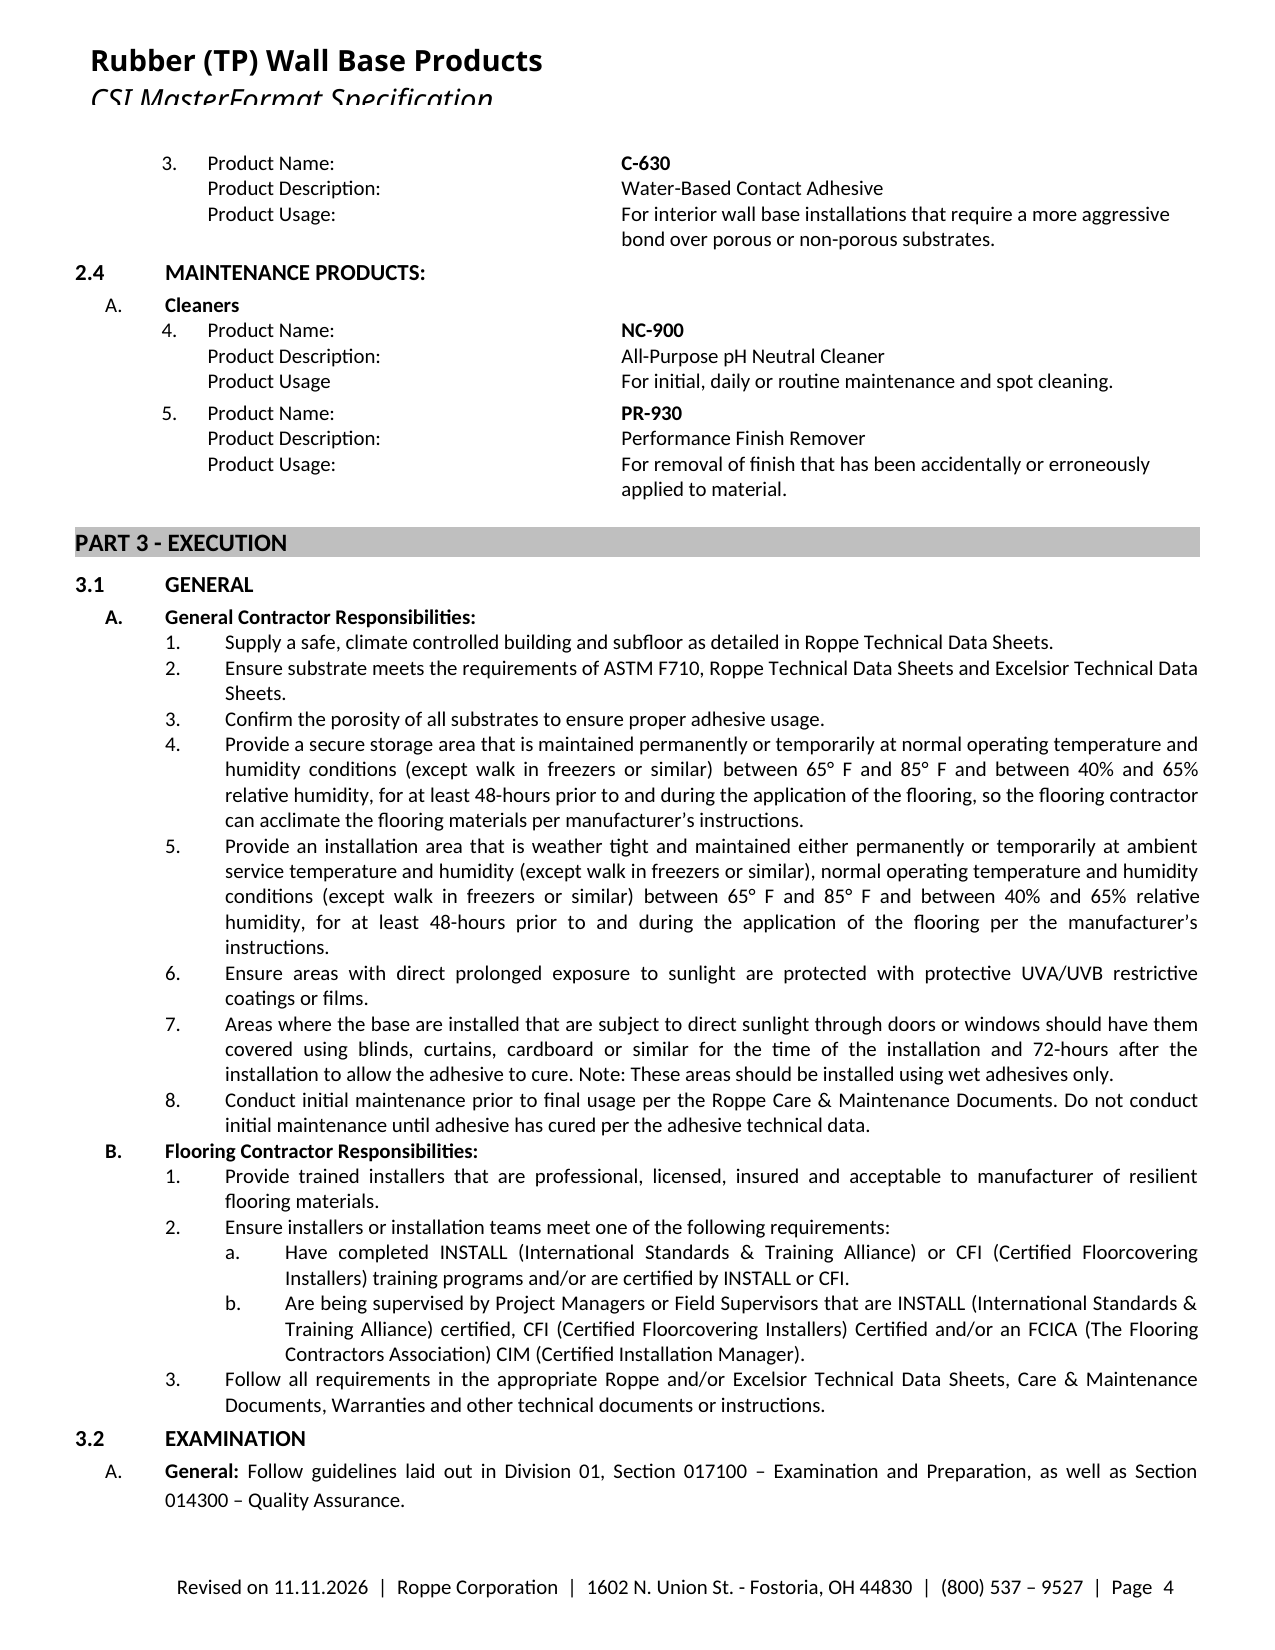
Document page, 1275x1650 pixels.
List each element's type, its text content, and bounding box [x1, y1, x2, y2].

text Confirm the porosity of all substrates to ensure proper adhesive usage. [165, 706, 1200, 731]
text Provide a secure storage area that is maintained permanently or temporarily at normal operating temperature and humidity conditions (except walk in freezers or similar) between 65° F and 85° F and between 40% and 65% relative humidity, for at least 48-hours prior to and during the application of the flooring, so the flooring contractor can acclimate the flooring materials per manufacturer’s instructions. [165, 731, 1200, 833]
table_header NC-900 All-Purpose pH Neutral Cleaner For initial, daily or routine maintenance and spot cleaning. [610, 318, 1189, 400]
text Conduct initial maintenance prior to final usage per the Roppe Care & Maintenance Documents. Do not conduct initial maintenance until adhesive has cured per the adhesive technical data. [165, 1087, 1200, 1138]
text General Contractor Responsibilities: [105, 604, 1200, 629]
text Flooring Contractor Responsibilities: [105, 1138, 1200, 1163]
text Provide trained installers that are professional, licensed, insured and acceptable to manufacturer of resilient flooring materials. [165, 1163, 1200, 1214]
table_cell [150, 400, 196, 502]
table_header Product Name: Product Description: Product Usage [196, 318, 610, 400]
text Cleaners [105, 292, 1200, 318]
table_cell Product Name: Product Description: Product Usage: [196, 400, 610, 502]
table_header [150, 318, 196, 400]
text Areas where the base are installed that are subject to direct sunlight through doors or windows should have them covered using blinds, curtains, cardboard or similar for the time of the installation and 72-hours after the installation to allow the adhesive to cure. Note: These areas should be installed using wet adhesives only. [165, 1011, 1200, 1087]
text Supply a safe, climate controlled building and subfloor as detailed in Roppe Technical Data Sheets. [165, 629, 1200, 655]
table_cell PR-930 Performance Finish Remover For removal of finish that has been accidentally or erroneously applied to material. [610, 400, 1189, 502]
text EXAMINATION [75, 1424, 1200, 1452]
text Follow all requirements in the appropriate Roppe and/or Excelsior Technical Data Sheets, Care & Maintenance Documents, Warranties and other technical documents or instructions. [165, 1367, 1200, 1417]
table_cell [150, 150, 196, 252]
text Ensure installers or installation teams meet one of the following requirements: [165, 1214, 1200, 1239]
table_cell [196, 150, 610, 252]
text MAINTENANCE PRODUCTS: [75, 258, 1200, 286]
text EXECUTION [75, 527, 1200, 557]
table_cell C-630 Water-Based Contact Adhesive For interior wall base installations that require a more aggressive bond over porous or non-porous substrates. [610, 150, 1189, 252]
text Ensure substrate meets the requirements of ASTM F710, Roppe Technical Data Sheets and Excelsior Technical Data Sheets. [165, 655, 1200, 706]
text General [75, 570, 1200, 598]
text Ensure areas with direct prolonged exposure to sunlight are protected with protective UVA/UVB restrictive coatings or films. [165, 960, 1200, 1011]
text Provide an installation area that is weather tight and maintained either permanently or temporarily at ambient service temperature and humidity (except walk in freezers or similar), normal operating temperature and humidity conditions (except walk in freezers or similar) between 65° F and 85° F and between 40% and 65% relative humidity, for at least 48-hours prior to and during the application of the flooring per the manufacturer’s instructions. [165, 833, 1200, 960]
text General: Follow guidelines laid out in Division 01, Section 017100 – Examination and Preparation, as well as Section 014300 – Quality Assurance. [105, 1458, 1200, 1512]
text Have completed INSTALL (International Standards & Training Alliance) or CFI (Certified Floorcovering Installers) training programs and/or are certified by INSTALL or CFI. [225, 1239, 1200, 1290]
text Are being supervised by Project Managers or Field Supervisors that are INSTALL (International Standards & Training Alliance) certified, CFI (Certified Floorcovering Installers) Certified and/or an FCICA (The Flooring Contractors Association) CIM (Certified Installation Manager). [225, 1290, 1200, 1367]
